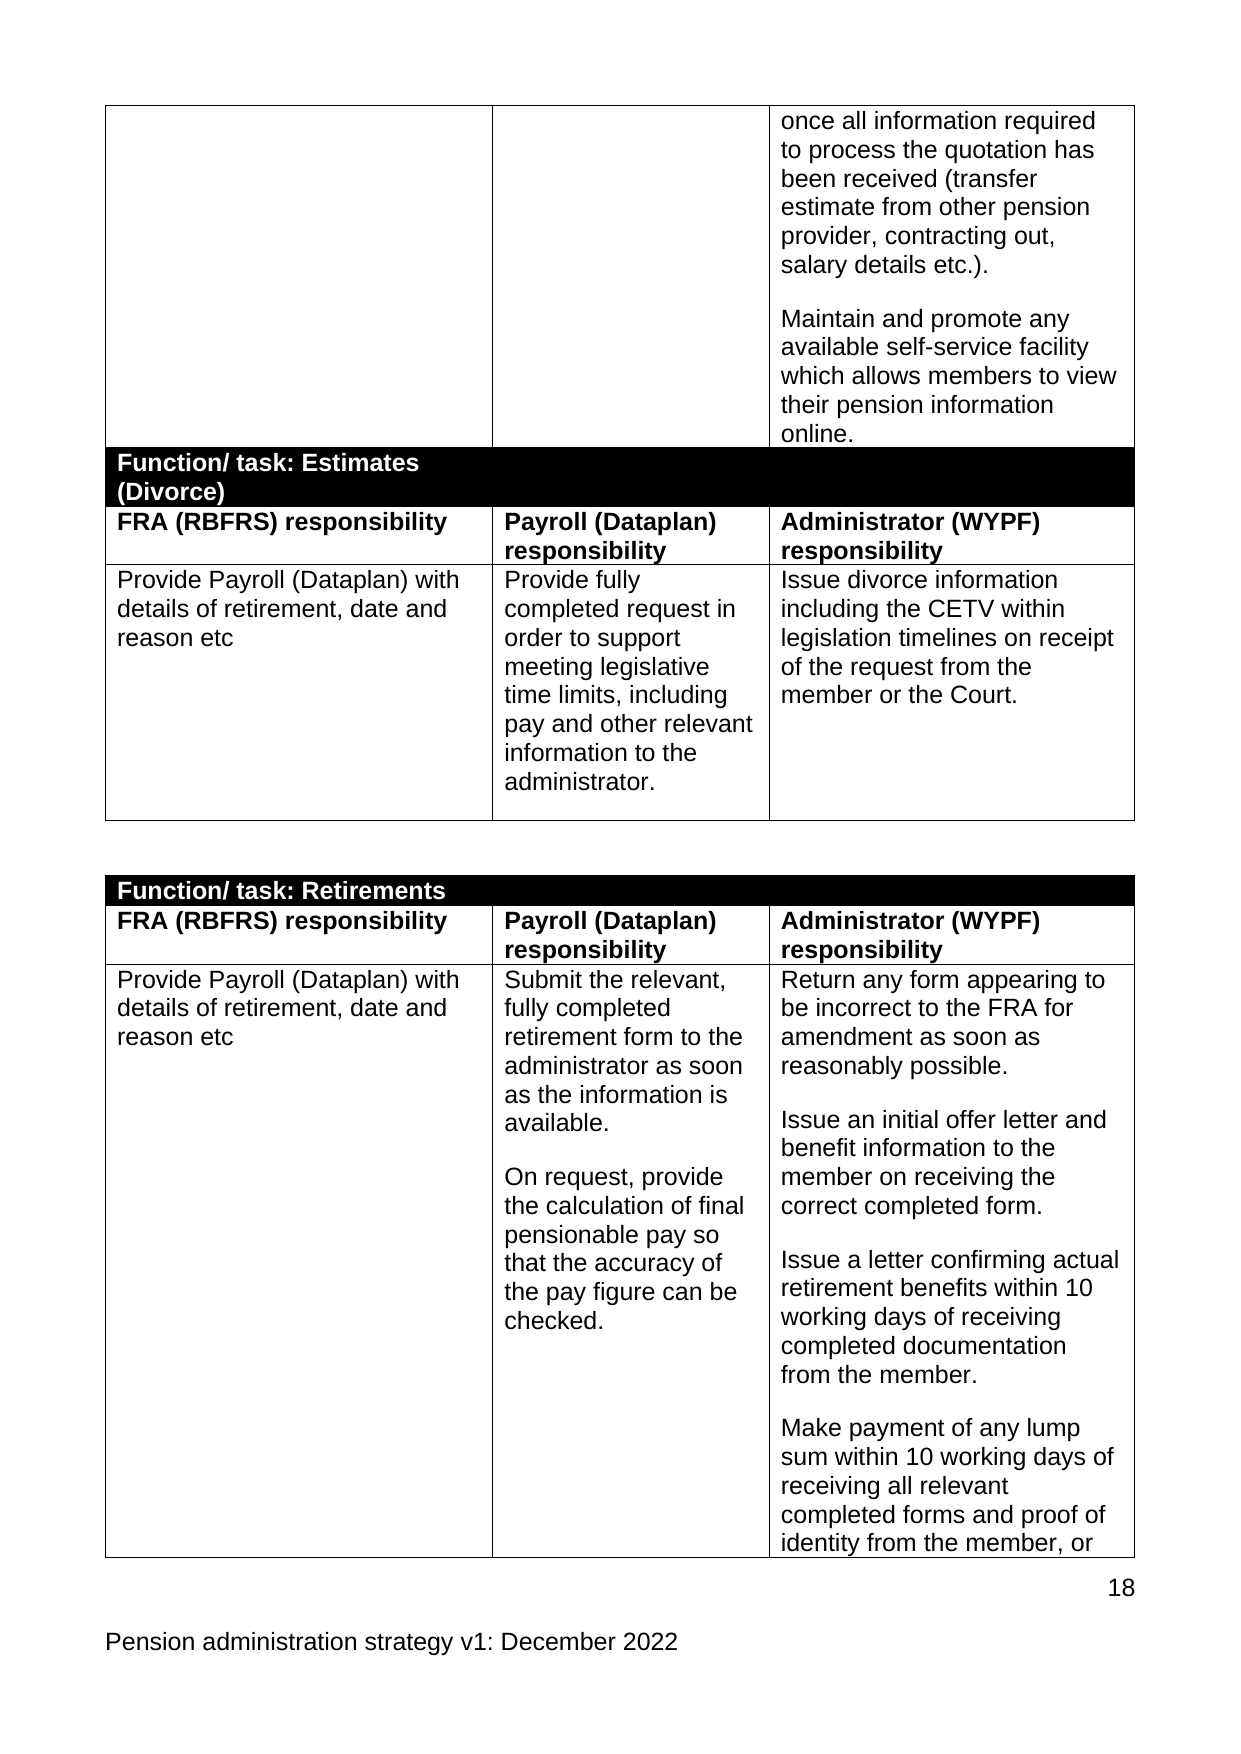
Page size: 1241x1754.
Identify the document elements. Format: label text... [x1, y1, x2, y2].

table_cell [106, 106, 492, 447]
table_cell FRA (RBFRS) responsibility [106, 507, 492, 564]
table_cell Function/ task: Estimates (Divorce) [106, 448, 492, 506]
table_cell Administrator (WYPF) responsibility [770, 507, 1134, 564]
table_cell Issue divorce information including the CETV within legislation timelines on receipt of the request from the member or the Court. [770, 565, 1134, 820]
table_header Function/ task: Retirements [106, 876, 492, 905]
table_cell Administrator (WYPF) responsibility [770, 906, 1134, 963]
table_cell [493, 965, 769, 1557]
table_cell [493, 106, 769, 447]
table_cell Provide fully completed request in order to support meeting legislative time limits, including pay and other relevant information to the administrator. [493, 565, 769, 820]
table_cell Payroll (Dataplan) responsibility [493, 507, 769, 564]
table_cell Provide Payroll (Dataplan) with details of retirement, date and reason etc [106, 565, 492, 820]
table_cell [106, 965, 492, 1557]
table_cell [493, 448, 769, 506]
table_header [770, 876, 1134, 905]
table_cell Payroll (Dataplan) responsibility [493, 906, 769, 963]
table_header [493, 876, 769, 905]
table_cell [770, 106, 1134, 447]
table_cell [770, 448, 1134, 506]
table_cell FRA (RBFRS) responsibility [106, 906, 492, 963]
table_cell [770, 965, 1134, 1557]
